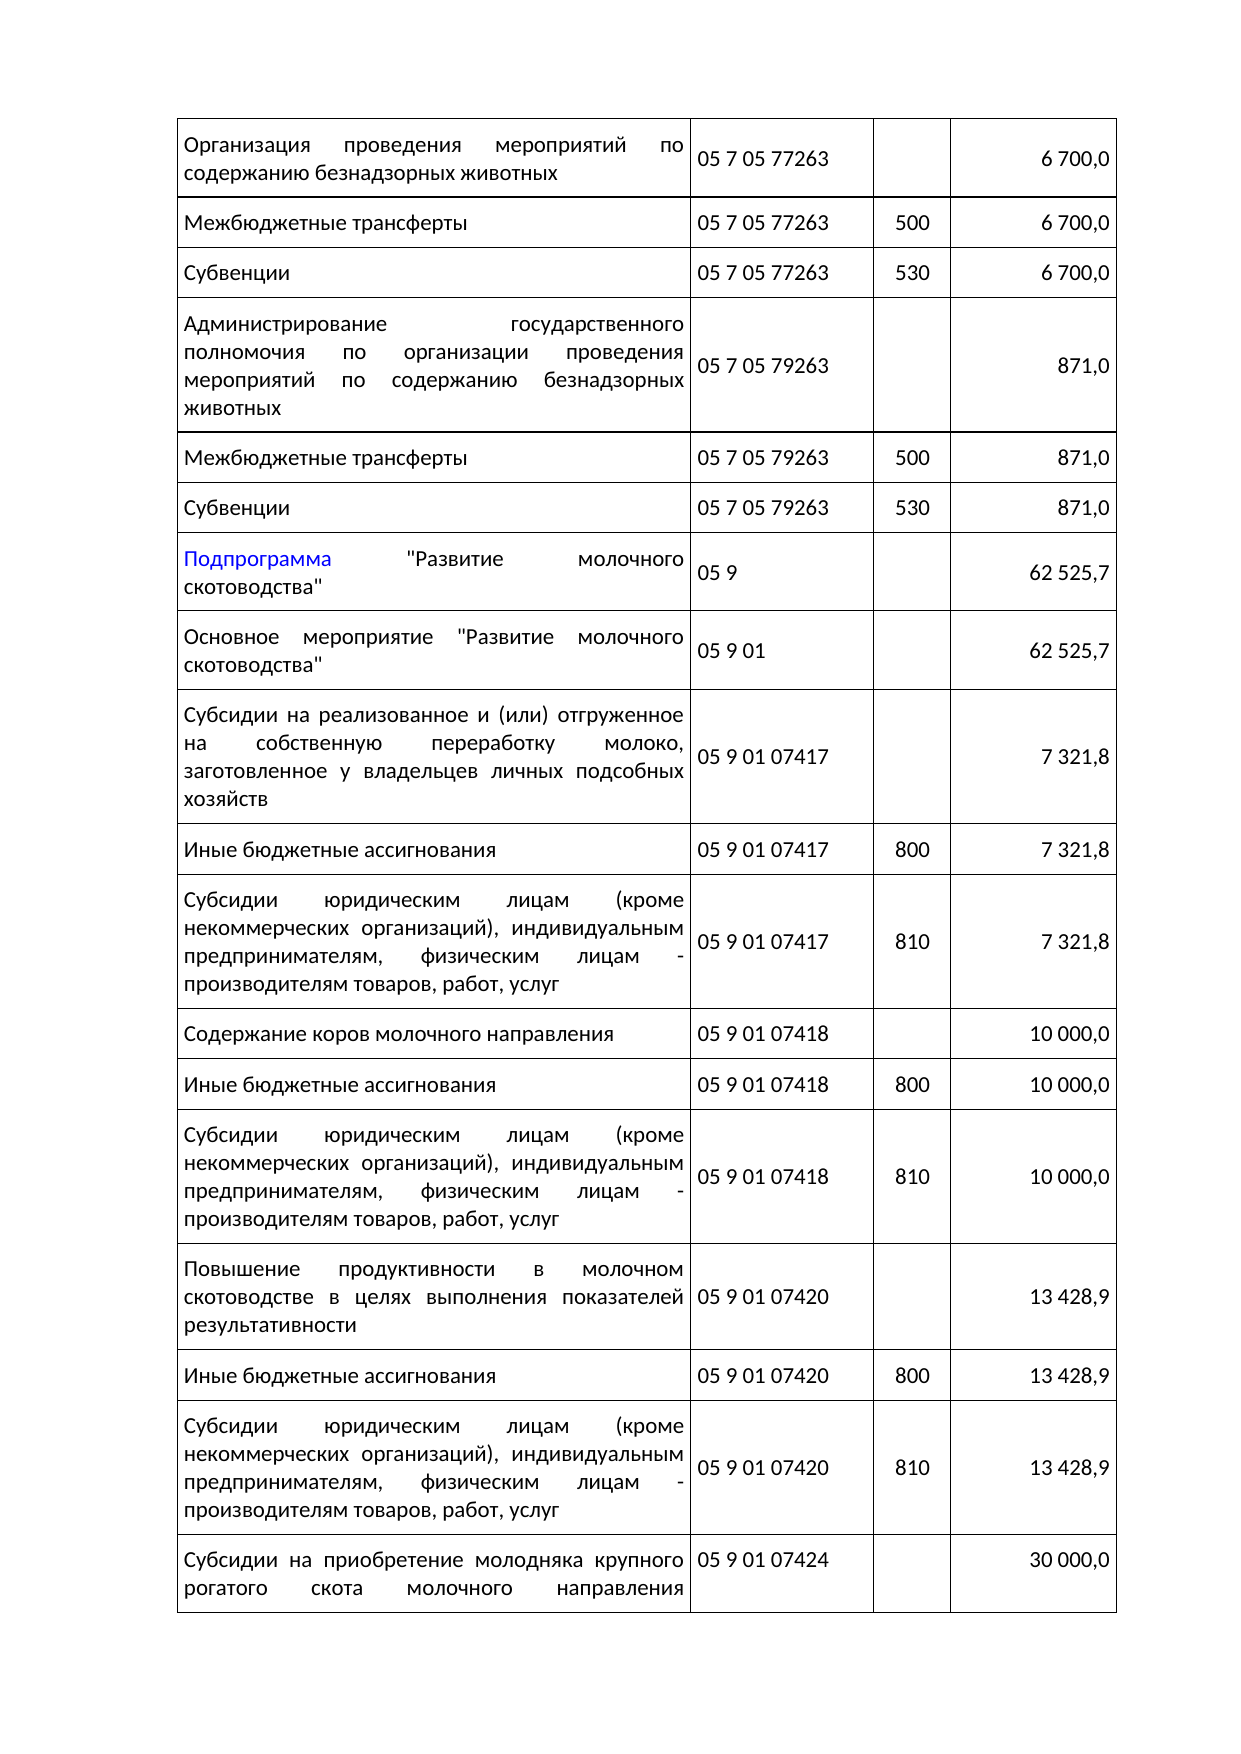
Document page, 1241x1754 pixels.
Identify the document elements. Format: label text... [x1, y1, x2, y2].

table_cell 6 700,0 [951, 248, 1116, 297]
table_cell 810 [874, 1110, 950, 1243]
table_cell Иные бюджетные ассигнования [178, 824, 690, 873]
table_cell Администрирование государственного полномочия по организации проведения мероприятий по содержанию безнадзорных животных [178, 298, 690, 431]
table_cell 7 321,8 [951, 690, 1116, 823]
table_cell 05 9 01 07417 [691, 824, 873, 873]
table_cell Межбюджетные трансферты [178, 198, 690, 247]
table_cell Содержание коров молочного направления [178, 1009, 690, 1058]
table_cell [874, 1535, 950, 1612]
table_cell [874, 1009, 950, 1058]
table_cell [178, 1535, 690, 1612]
table_cell Субвенции [178, 248, 690, 297]
table_cell 05 9 01 [691, 611, 873, 689]
table_cell 530 [874, 483, 950, 532]
table_cell 13 428,9 [951, 1244, 1116, 1349]
table_cell [874, 1244, 950, 1349]
table_cell 05 9 01 07417 [691, 875, 873, 1008]
table_cell [874, 690, 950, 823]
table_cell 05 7 05 79263 [691, 433, 873, 482]
table_cell 810 [874, 875, 950, 1008]
table_cell 05 9 [691, 533, 873, 610]
table_cell 7 321,8 [951, 824, 1116, 873]
table_cell 10 000,0 [951, 1009, 1116, 1058]
table_cell 05 9 01 07417 [691, 690, 873, 823]
table_cell 6 700,0 [951, 119, 1116, 196]
table_cell 10 000,0 [951, 1110, 1116, 1243]
table_cell 871,0 [951, 433, 1116, 482]
table_cell 05 7 05 77263 [691, 119, 873, 196]
table_cell Организация проведения мероприятий по содержанию безнадзорных животных [178, 119, 690, 196]
table_cell 30 000,0 [951, 1535, 1116, 1612]
table_cell 62 525,7 [951, 611, 1116, 689]
table_cell 13 428,9 [951, 1350, 1116, 1399]
table_cell 500 [874, 433, 950, 482]
table_cell 05 9 01 07418 [691, 1059, 873, 1108]
table_cell 6 700,0 [951, 198, 1116, 247]
table_cell 05 9 01 07420 [691, 1401, 873, 1534]
table_cell 800 [874, 1350, 950, 1399]
table_cell Подпрограмма "Развитие молочного скотоводства" [178, 533, 690, 610]
table_cell [874, 611, 950, 689]
table_cell 10 000,0 [951, 1059, 1116, 1108]
table_cell [874, 298, 950, 431]
table_cell 05 9 01 07420 [691, 1350, 873, 1399]
table_cell 530 [874, 248, 950, 297]
table_cell 05 7 05 77263 [691, 248, 873, 297]
table_cell 871,0 [951, 298, 1116, 431]
table_cell 05 7 05 79263 [691, 298, 873, 431]
table_cell 13 428,9 [951, 1401, 1116, 1534]
table_cell 05 7 05 77263 [691, 198, 873, 247]
table_cell 05 7 05 79263 [691, 483, 873, 532]
table_cell 05 9 01 07418 [691, 1110, 873, 1243]
table_cell 810 [874, 1401, 950, 1534]
table_cell 500 [874, 198, 950, 247]
table_cell 05 9 01 07418 [691, 1009, 873, 1058]
table_cell Иные бюджетные ассигнования [178, 1350, 690, 1399]
table_cell Субсидии на реализованное и (или) отгруженное на собственную переработку молоко, заготовленное у владельцев личных подсобных хозяйств [178, 690, 690, 823]
table_cell 05 9 01 07424 [691, 1535, 873, 1612]
table_cell 7 321,8 [951, 875, 1116, 1008]
table_cell 871,0 [951, 483, 1116, 532]
table_cell 05 9 01 07420 [691, 1244, 873, 1349]
table_cell [874, 533, 950, 610]
table_cell Повышение продуктивности в молочном скотоводстве в целях выполнения показателей результативности [178, 1244, 690, 1349]
table_cell Основное мероприятие "Развитие молочного скотоводства" [178, 611, 690, 689]
table_cell 800 [874, 1059, 950, 1108]
table_cell Субвенции [178, 483, 690, 532]
table_cell Межбюджетные трансферты [178, 433, 690, 482]
table_cell Иные бюджетные ассигнования [178, 1059, 690, 1108]
table_cell 62 525,7 [951, 533, 1116, 610]
table_cell 800 [874, 824, 950, 873]
table_cell [874, 119, 950, 196]
